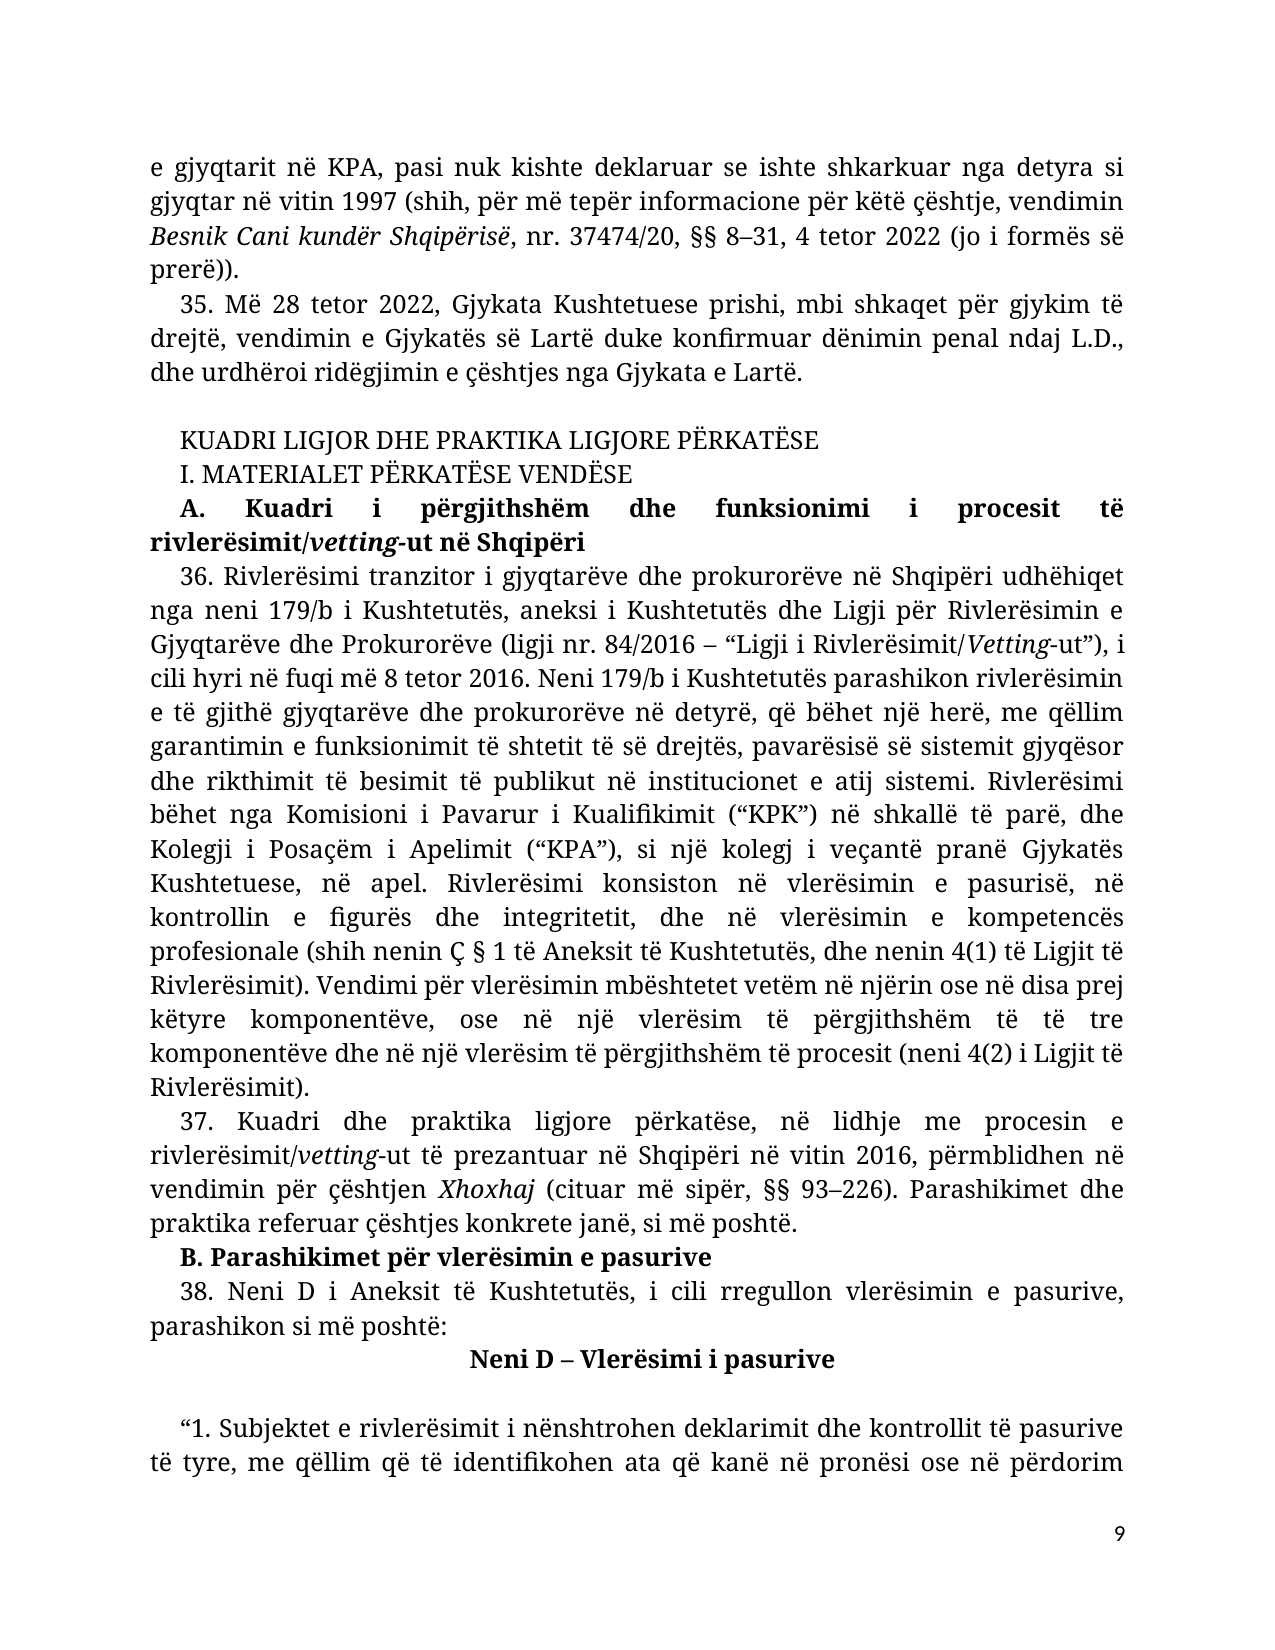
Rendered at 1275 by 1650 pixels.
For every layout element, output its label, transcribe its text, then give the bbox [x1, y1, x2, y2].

text A. Kuadri i përgjithshëm dhe funksionimi i procesit të rivlerësimit/vetting-ut në Shqipëri [150, 491, 1125, 559]
text B. Parashikimet për vlerësimin e pasurive [150, 1240, 1125, 1274]
text I. MATERIALET PËRKATËSE VENDËSE [150, 457, 1125, 491]
text 35. Më 28 tetor 2022, Gjykata Kushtetuese prishi, mbi shkaqet për gjykim të drejtë, vendimin e Gjykatës së Lartë duke konfirmuar dënimin penal ndaj L.D., dhe urdhëroi ridëgjimin e çështjes nga Gjykata e Lartë. [150, 286, 1125, 388]
text 38. Neni D i Aneksit të Kushtetutës, i cili rregullon vlerësimin e pasurive, parashikon si më poshtë: [150, 1274, 1125, 1342]
text KUADRI LIGJOR DHE PRAKTIKA LIGJORE PËRKATËSE [150, 422, 1125, 457]
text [150, 1410, 1125, 1478]
text Neni D – Vlerësimi i pasurive [150, 1342, 1125, 1376]
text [150, 150, 1125, 286]
text 37. Kuadri dhe praktika ligjore përkatëse, në lidhje me procesin e rivlerësimit/vetting-ut të prezantuar në Shqipëri në vitin 2016, përmblidhen në vendimin për çështjen Xhoxhaj (cituar më sipër, §§ 93–226). Parashikimet dhe praktika referuar çështjes konkrete janë, si më poshtë. [150, 1104, 1125, 1240]
text 36. Rivlerësimi tranzitor i gjyqtarëve dhe prokurorëve në Shqipëri udhëhiqet nga neni 179/b i Kushtetutës, aneksi i Kushtetutës dhe Ligji për Rivlerësimin e Gjyqtarëve dhe Prokurorëve (ligji nr. 84/2016 – “Ligji i Rivlerësimit/Vetting-ut”), i cili hyri në fuqi më 8 tetor 2016. Neni 179/b i Kushtetutës parashikon rivlerësimin e të gjithë gjyqtarëve dhe prokurorëve në detyrë, që bëhet një herë, me qëllim garantimin e funksionimit të shtetit të së drejtës, pavarësisë së sistemit gjyqësor dhe rikthimit të besimit të publikut në institucionet e atij sistemi. Rivlerësimi bëhet nga Komisioni i Pavarur i Kualifikimit (“KPK”) në shkallë të parë, dhe Kolegji i Posaçëm i Apelimit (“KPA”), si një kolegj i veçantë pranë Gjykatës Kushtetuese, në apel. Rivlerësimi konsiston në vlerësimin e pasurisë, në kontrollin e figurës dhe integritetit, dhe në vlerësimin e kompetencës profesionale (shih nenin Ç § 1 të Aneksit të Kushtetutës, dhe nenin 4(1) të Ligjit të Rivlerësimit). Vendimi për vlerësimin mbështetet vetëm në njërin ose në disa prej këtyre komponentëve, ose në një vlerësim të përgjithshëm të të tre komponentëve dhe në një vlerësim të përgjithshëm të procesit (neni 4(2) i Ligjit të Rivlerësimit). [150, 559, 1125, 1104]
